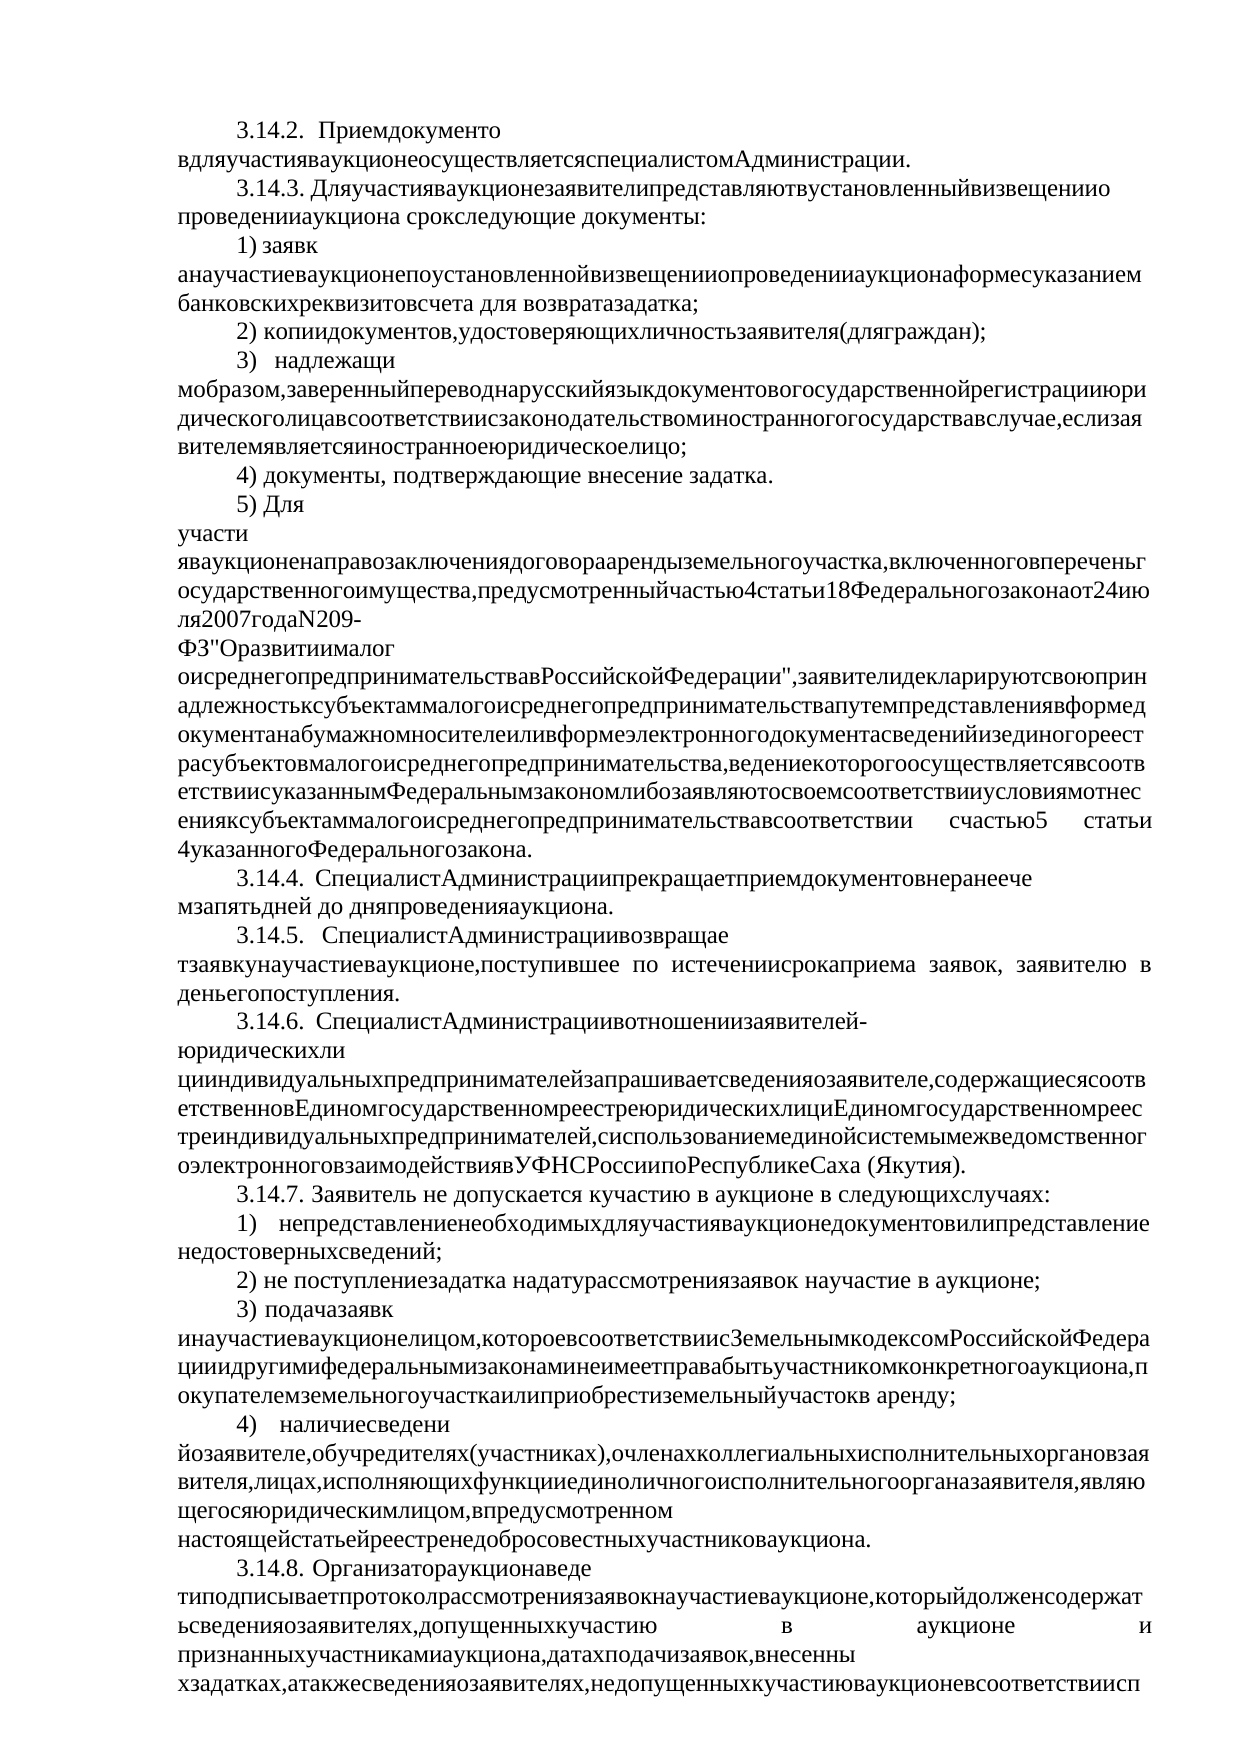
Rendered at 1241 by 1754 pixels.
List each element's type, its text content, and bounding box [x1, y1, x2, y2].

list Для участияваукционенаправозаключениядоговораарендыземельногоучастка,включенноговпереченьгосударственногоимущества,предусмотренныйчастью4статьи18Федеральногозаконаот24июля2007годаN209-ФЗ"ОразвитиималогоисреднегопредпринимательствавРоссийскойФедерации",заявителидекларируютсвоюпринадлежностьксубъектаммалогоисреднегопредпринимательствапутемпредставлениявформедокументанабумажномносителеиливформеэлектронногодокументасведенийизединогореестрасубъектовмалогоисреднегопредпринимательства,ведениекоторогоосуществляетсявсоответствиисуказаннымФедеральнымзакономлибозаявляютосвоемсоответствииусловиямотнесенияксубъектаммалогоисреднегопредпринимательствавсоответствии счастью5 статьи 4указанногоФедеральногозакона. [177, 489, 1152, 863]
list копиидокументов,удостоверяющихличностьзаявителя(дляграждан); [236, 316, 1163, 345]
list СпециалистАдминистрациипрекращаетприемдокументовнеранеечемзапятьдней до дняпроведенияаукциона. [177, 863, 1151, 920]
list СпециалистАдминистрациивотношениизаявителей-юридическихлицииндивидуальныхпредпринимателейзапрашиваетсведенияозаявителе,содержащиесясоответственновЕдиномгосударственномреестреюридическихлициЕдиномгосударственномреестреиндивидуальныхпредпринимателей,сиспользованиемединойсистемымежведомственногоэлектронноговзаимодействиявУФНСРоссиипоРеспубликеСаха (Якутия). [177, 1006, 1152, 1179]
list подачазаявкинаучастиеваукционелицом,котороевсоответствиисЗемельнымкодексомРоссийскойФедерацииидругимифедеральнымизаконаминеимеетправабытьучастникомконкретногоаукциона,покупателемземельногоучасткаилиприобрестиземельныйучастокв аренду; [177, 1294, 1151, 1409]
list ПриемдокументовдляучастияваукционеосуществляетсяспециалистомАдминистрации. [177, 115, 1152, 173]
list документы, подтверждающие внесение задатка. [236, 460, 1163, 489]
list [177, 1553, 1152, 1696]
list СпециалистАдминистрациивозвращаетзаявкунаучастиеваукционе,поступившее по истечениисрокаприема заявок, заявителю в деньегопоступления. [177, 920, 1151, 1006]
list надлежащимобразом,заверенныйпереводнарусскийязыкдокументовогосударственнойрегистрацииюридическоголицавсоответствиисзаконодательствоминостранногогосударствавслучае,еслизаявителемявляетсяиностранноеюридическоелицо; [177, 345, 1152, 460]
list заявканаучастиеваукционепоустановленнойвизвещенииопроведенииаукционаформесуказанием банковскихреквизитовсчета для возвратазадатка; [177, 230, 1151, 316]
list Заявитель не допускается кучастию в аукционе в следующихслучаях: [236, 1179, 1163, 1208]
list непредставлениенеобходимыхдляучастияваукционедокументовилипредставление недостоверныхсведений; [177, 1208, 1151, 1265]
list не поступлениезадатка надатурассмотрениязаявок научастие в аукционе; [236, 1265, 1163, 1294]
list Дляучастияваукционезаявителипредставляютвустановленныйвизвещениио проведенииаукциона срокследующие документы: [177, 173, 1152, 230]
list наличиесведенийозаявителе,обучредителях(участниках),очленахколлегиальныхисполнительныхоргановзаявителя,лицах,исполняющихфункцииединоличногоисполнительногоорганазаявителя,являющегосяюридическимлицом,впредусмотренном настоящейстатьейреестренедобросовестныхучастниковаукциона. [177, 1409, 1152, 1553]
